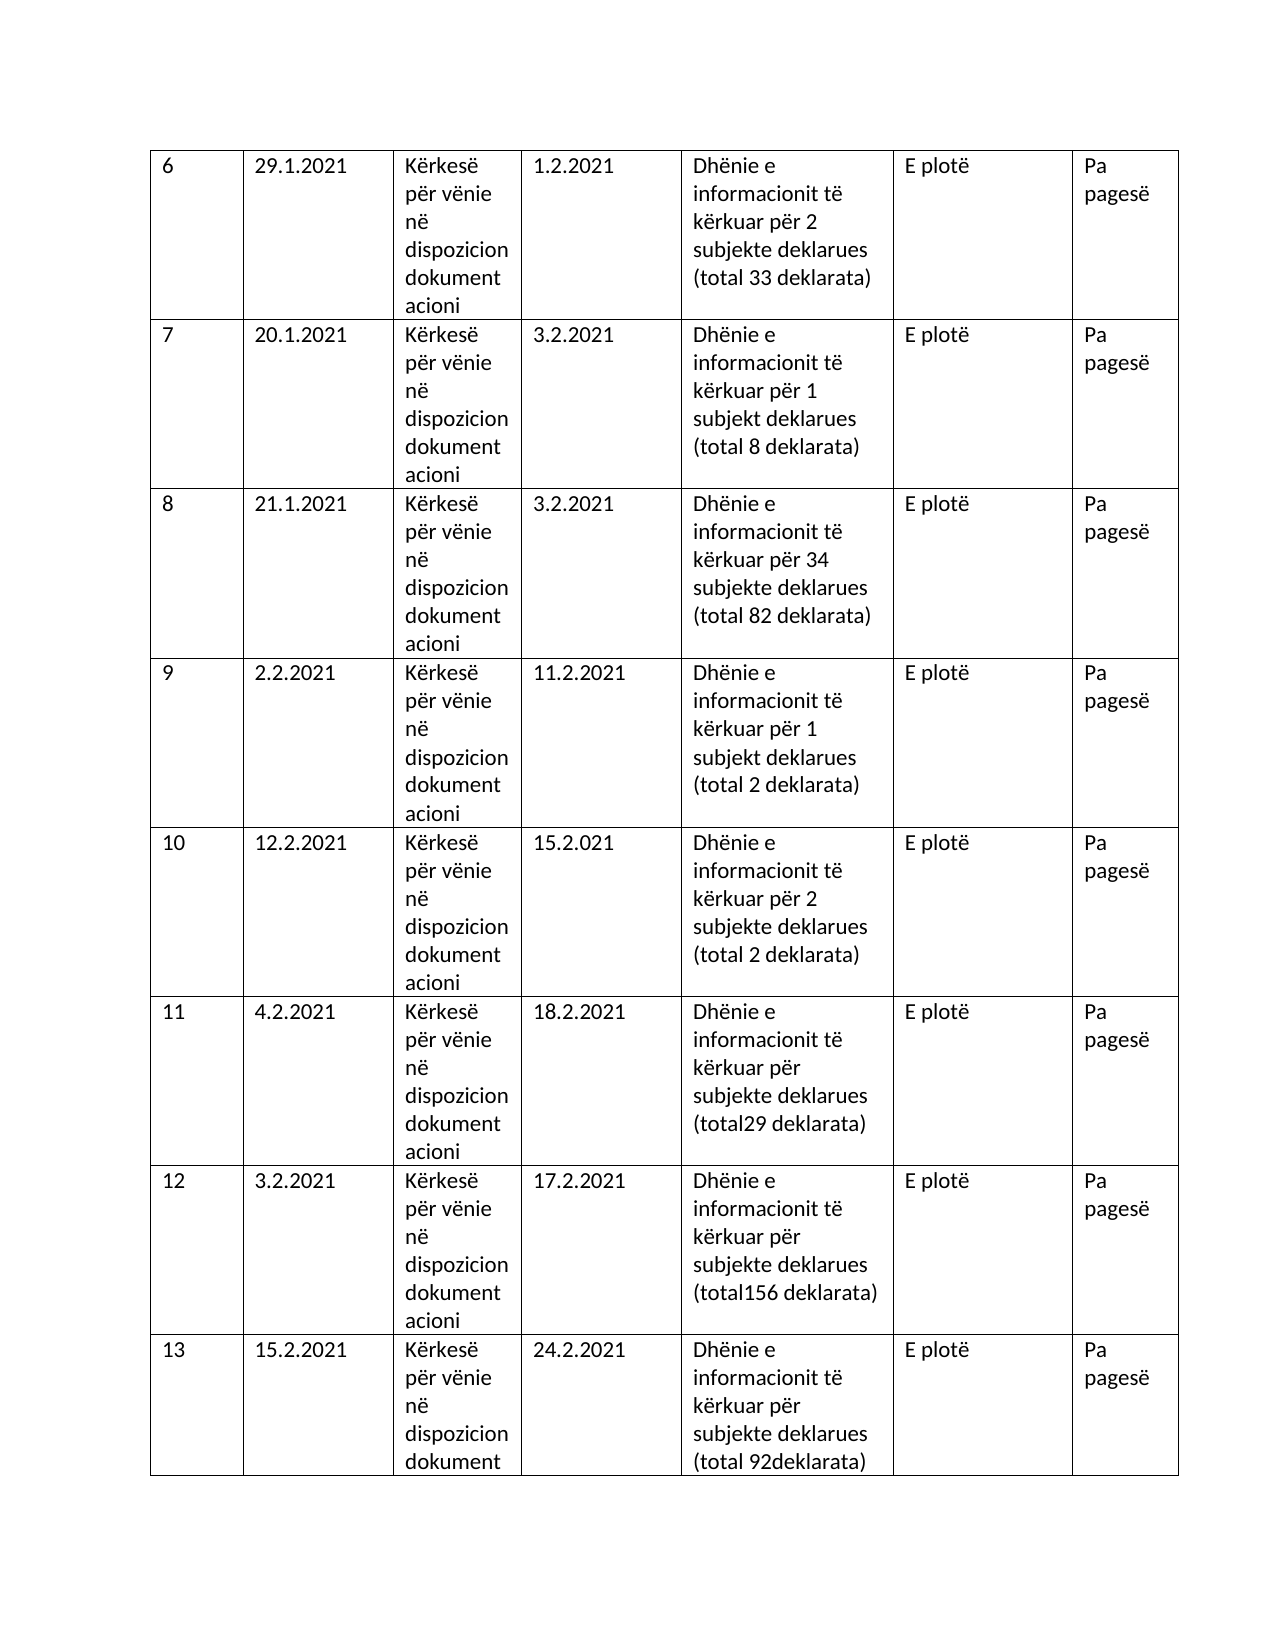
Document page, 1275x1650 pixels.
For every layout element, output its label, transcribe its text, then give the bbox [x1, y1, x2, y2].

table_cell 3.2.2021 [522, 320, 681, 488]
table_cell Pa pagesë [1073, 489, 1178, 657]
table_cell Kërkesë për vënie në dispozicion dokumentacioni [394, 828, 521, 996]
table_cell 3.2.2021 [522, 489, 681, 657]
table_cell Kërkesë për vënie në dispozicion dokumentacioni [394, 1166, 521, 1334]
table_cell E plotë [894, 320, 1072, 488]
table_cell 15.2.021 [522, 828, 681, 996]
table_cell 1.2.2021 [522, 151, 681, 319]
table_cell Dhënie e informacionit të kërkuar për 2 subjekte deklarues (total 33 deklarata) [682, 151, 893, 319]
table_cell Pa pagesë [1073, 320, 1178, 488]
table_cell 3.2.2021 [244, 1166, 393, 1334]
table_cell 20.1.2021 [244, 320, 393, 488]
table_cell E plotë [894, 151, 1072, 319]
table_cell Dhënie e informacionit të kërkuar për 34 subjekte deklarues (total 82 deklarata) [682, 489, 893, 657]
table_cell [394, 1335, 521, 1475]
table_cell Dhënie e informacionit të kërkuar për subjekte deklarues (total29 deklarata) [682, 997, 893, 1165]
table_cell Kërkesë për vënie në dispozicion dokumentacioni [394, 320, 521, 488]
table_cell E plotë [894, 489, 1072, 657]
table_cell 11.2.2021 [522, 659, 681, 827]
table_cell 29.1.2021 [244, 151, 393, 319]
table_cell 24.2.2021 [522, 1335, 681, 1475]
table_cell Kërkesë për vënie në dispozicion dokumentacioni [394, 489, 521, 657]
table_cell 7 [151, 320, 243, 488]
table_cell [682, 1335, 893, 1475]
table_cell Pa pagesë [1073, 1166, 1178, 1334]
table_cell E plotë [894, 1166, 1072, 1334]
table_cell Dhënie e informacionit të kërkuar për 2 subjekte deklarues (total 2 deklarata) [682, 828, 893, 996]
table_cell Pa pagesë [1073, 828, 1178, 996]
table_cell 9 [151, 659, 243, 827]
table_cell E plotë [894, 1335, 1072, 1475]
table_cell 13 [151, 1335, 243, 1475]
table_cell 11 [151, 997, 243, 1165]
table_cell 17.2.2021 [522, 1166, 681, 1334]
table_cell Dhënie e informacionit të kërkuar për 1 subjekt deklarues (total 8 deklarata) [682, 320, 893, 488]
table_cell E plotë [894, 659, 1072, 827]
table_cell E plotë [894, 828, 1072, 996]
table_cell 21.1.2021 [244, 489, 393, 657]
table_cell Dhënie e informacionit të kërkuar për 1 subjekt deklarues (total 2 deklarata) [682, 659, 893, 827]
table_cell 15.2.2021 [244, 1335, 393, 1475]
table_cell Pa pagesë [1073, 659, 1178, 827]
table_cell Kërkesë për vënie në dispozicion dokumentacioni [394, 659, 521, 827]
table_cell 18.2.2021 [522, 997, 681, 1165]
table_cell Dhënie e informacionit të kërkuar për subjekte deklarues (total156 deklarata) [682, 1166, 893, 1334]
table_cell 12 [151, 1166, 243, 1334]
table_cell 8 [151, 489, 243, 657]
table_cell 10 [151, 828, 243, 996]
table_cell 6 [151, 151, 243, 319]
table_cell E plotë [894, 997, 1072, 1165]
table_cell Pa pagesë [1073, 151, 1178, 319]
table_cell Pa pagesë [1073, 1335, 1178, 1475]
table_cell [394, 151, 521, 319]
table_cell Pa pagesë [1073, 997, 1178, 1165]
table_cell 4.2.2021 [244, 997, 393, 1165]
table_cell Kërkesë për vënie në dispozicion dokumentacioni [394, 997, 521, 1165]
table_cell 12.2.2021 [244, 828, 393, 996]
table_cell 2.2.2021 [244, 659, 393, 827]
